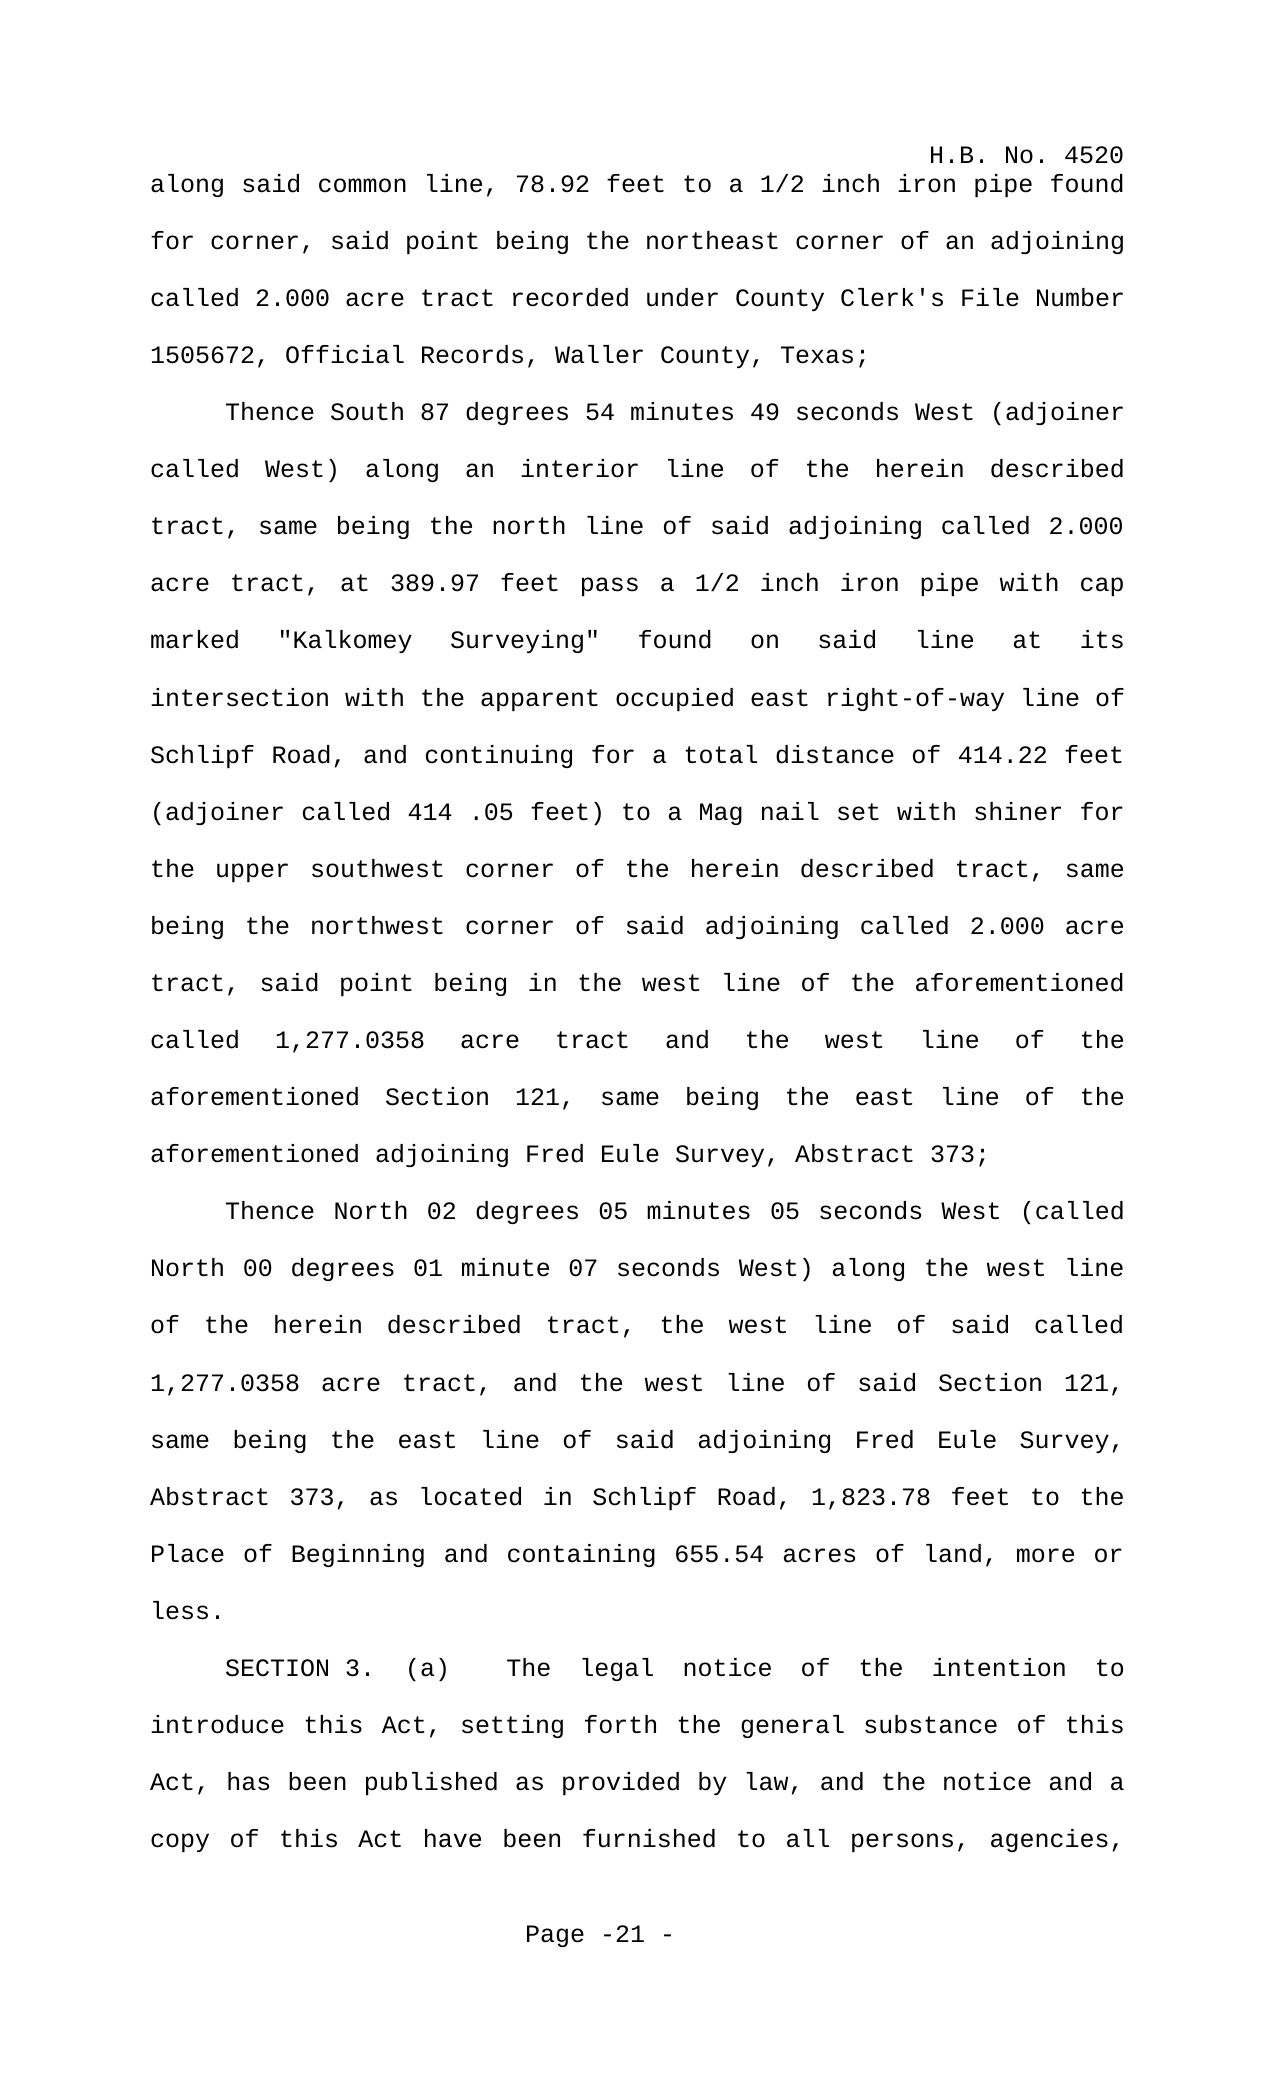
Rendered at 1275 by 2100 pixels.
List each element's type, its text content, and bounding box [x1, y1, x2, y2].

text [150, 171, 1125, 371]
text Thence South 87 degrees 54 minutes 49 seconds West (adjoiner called West) along an interior line of the herein described tract, same being the north line of said adjoining called 2.000 acre tract, at 389.97 feet pass a 1/2 inch iron pipe with cap marked "Kalkomey Surveying" found on said line at its intersection with the apparent occupied east right-of-way line of Schlipf Road, and continuing for a total distance of 414.22 feet (adjoiner called 414 .05 feet) to a Mag nail set with shiner for the upper southwest corner of the herein described tract, same being the northwest corner of said adjoining called 2.000 acre tract, said point being in the west line of the aforementioned called 1,277.0358 acre tract and the west line of the aforementioned Section 121, same being the east line of the aforementioned adjoining Fred Eule Survey, Abstract 373; [150, 399, 1125, 1170]
text Thence North 02 degrees 05 minutes 05 seconds West (called North 00 degrees 01 minute 07 seconds West) along the west line of the herein described tract, the west line of said called 1,277.0358 acre tract, and the west line of said Section 121, same being the east line of said adjoining Fred Eule Survey, Abstract 373, as located in Schlipf Road, 1,823.78 feet to the Place of Beginning and containing 655.54 acres of land, more or less. [150, 1199, 1125, 1627]
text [150, 1655, 1125, 1855]
